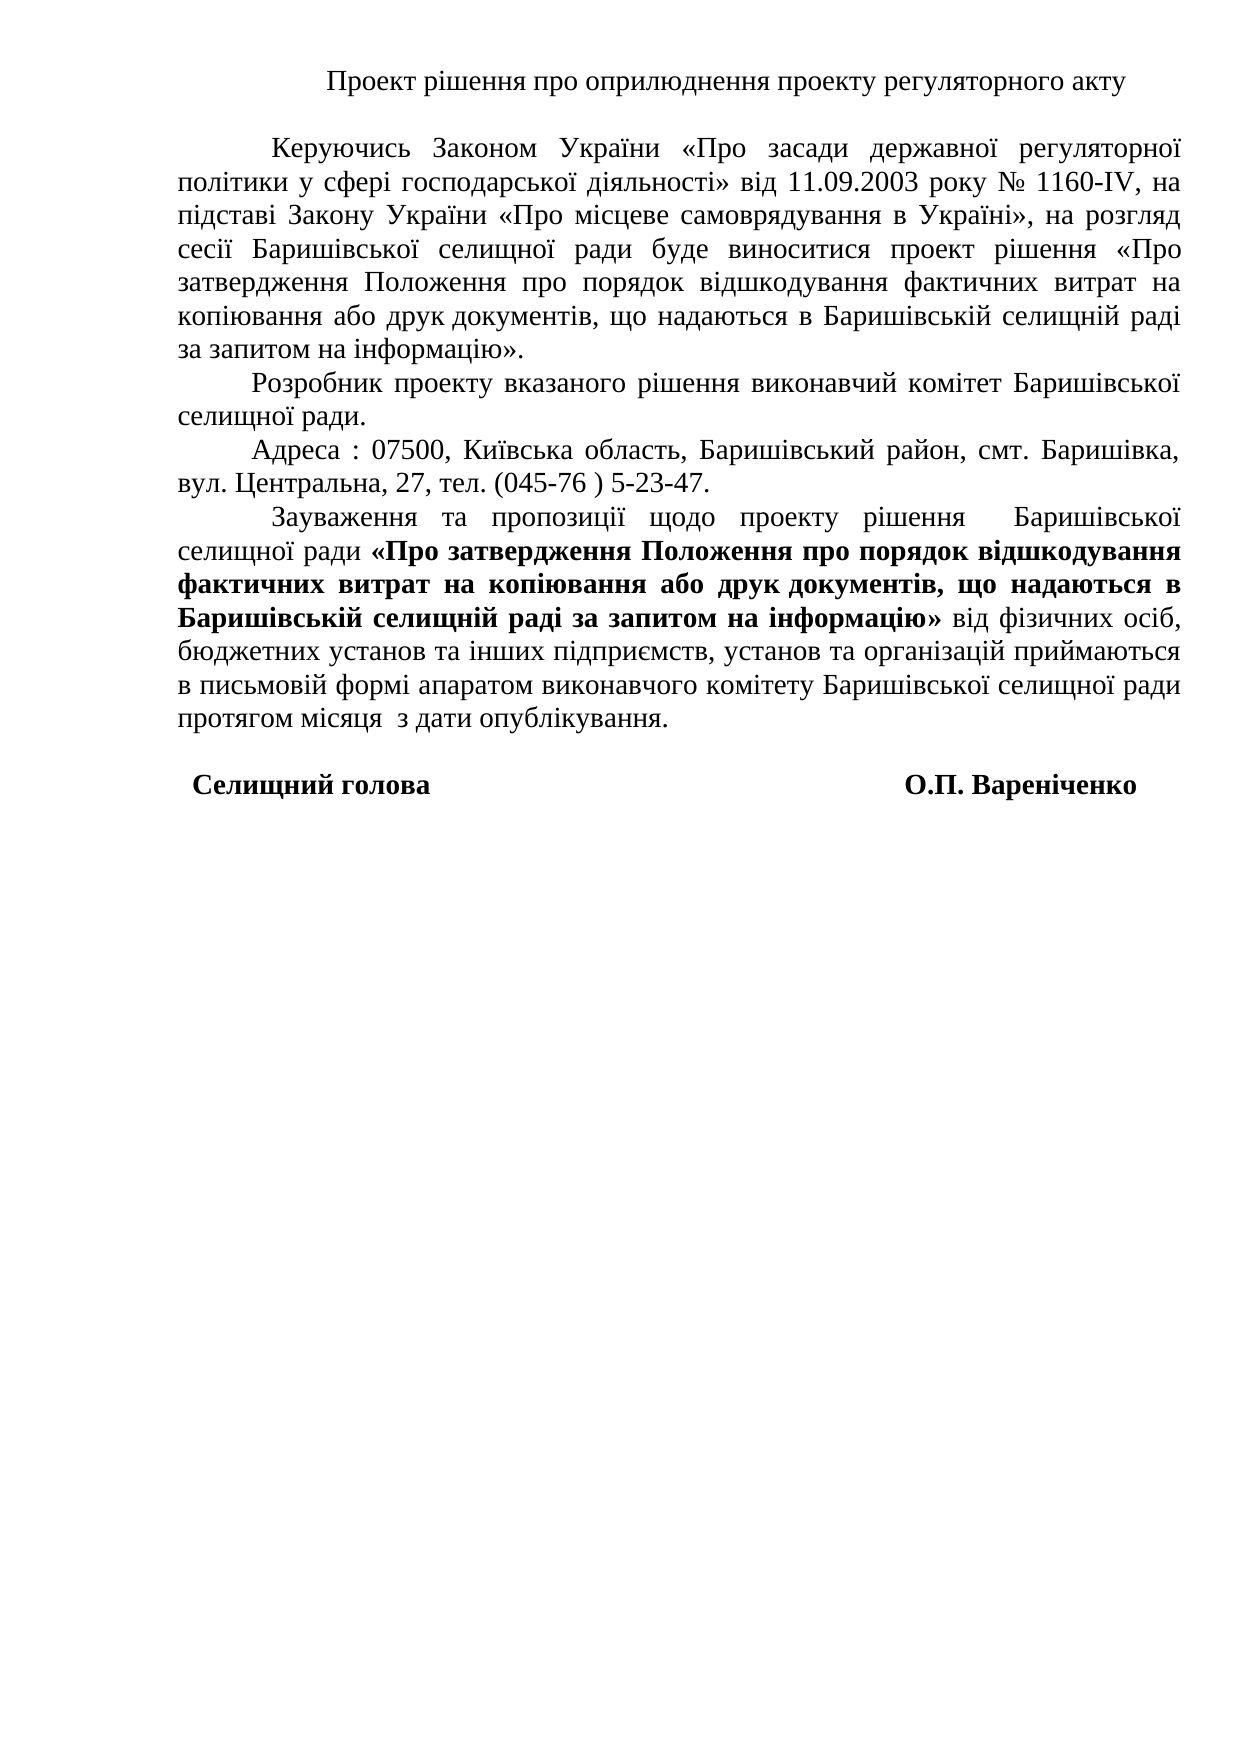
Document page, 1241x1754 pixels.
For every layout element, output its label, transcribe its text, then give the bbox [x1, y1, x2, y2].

text Проект рішення про оприлюднення проекту регуляторного акту [177, 63, 1182, 97]
text Зауваження та пропозиції щодо проекту рішення Баришівської селищної ради «Про затвердження Положення про порядок відшкодування фактичних витрат на копіювання або друк документів, що надаються в Баришівській селищній раді за запитом на інформацію» від фізичних осіб, бюджетних установ та інших підприємств, установ та організацій приймаються в письмовій формі апаратом виконавчого комітету Баришівської селищної ради протягом місяця з дати опублікування. [177, 499, 1182, 734]
text Розробник проекту вказаного рішення виконавчий комітет Баришівської селищної ради. [177, 365, 1181, 432]
text Адреса : 07500, Київська область, Баришівський район, смт. Баришівка, вул. Центральна, 27, тел. (045-76 ) 5-23-47. [177, 432, 1181, 499]
text Керуючись Законом України «Про засади державної регуляторної політики у сфері господарської діяльності» від 11.09.2003 року № 1160-IV, на підставі Закону України «Про місцеве самоврядування в Україні», на розгляд сесії Баришівської селищної ради буде виноситися проект рішення «Про затвердження Положення про порядок відшкодування фактичних витрат на копіювання або друк документів, що надаються в Баришівській селищній раді за запитом на інформацію». [177, 130, 1182, 365]
text Селищний голова О.П. Вареніченко [177, 734, 1181, 801]
